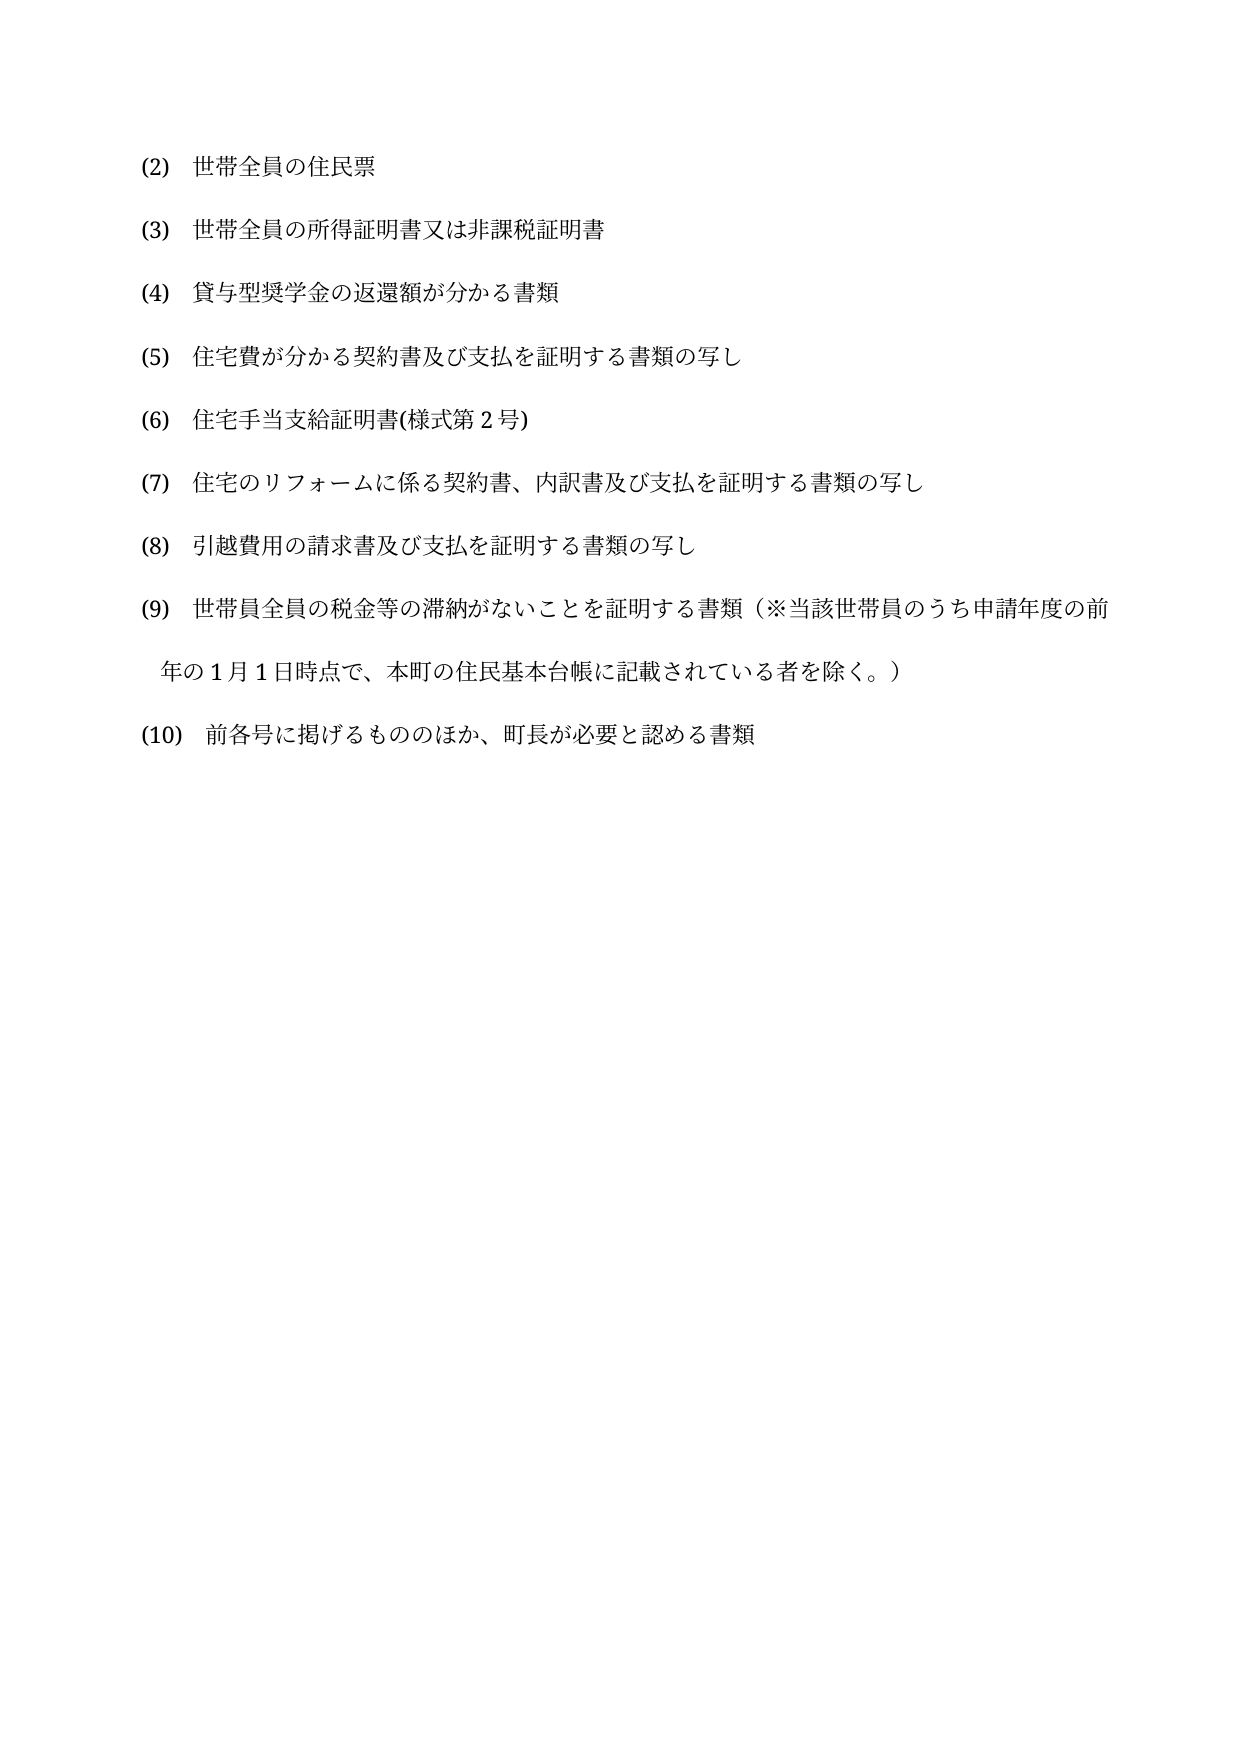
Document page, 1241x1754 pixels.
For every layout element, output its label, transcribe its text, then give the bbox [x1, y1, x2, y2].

text (7) 住宅のリフォームに係る契約書、内訳書及び支払を証明する書類の写し [118, 450, 1122, 513]
text (8) 引越費用の請求書及び支払を証明する書類の写し [118, 513, 1122, 576]
text (5) 住宅費が分かる契約書及び支払を証明する書類の写し [118, 323, 1122, 387]
text (2) 世帯全員の住民票 [118, 134, 1122, 197]
text (9) 世帯員全員の税金等の滞納がないことを証明する書類（※当該世帯員のうち申請年度の前年の1月1日時点で、本町の住民基本台帳に記載されている者を除く。） [118, 576, 1122, 702]
text (3) 世帯全員の所得証明書又は非課税証明書 [118, 197, 1122, 260]
text (6) 住宅手当支給証明書(様式第2号) [118, 387, 1122, 450]
text (10) 前各号に掲げるもののほか、町長が必要と認める書類 [118, 702, 1122, 765]
text (4) 貸与型奨学金の返還額が分かる書類 [118, 260, 1122, 323]
